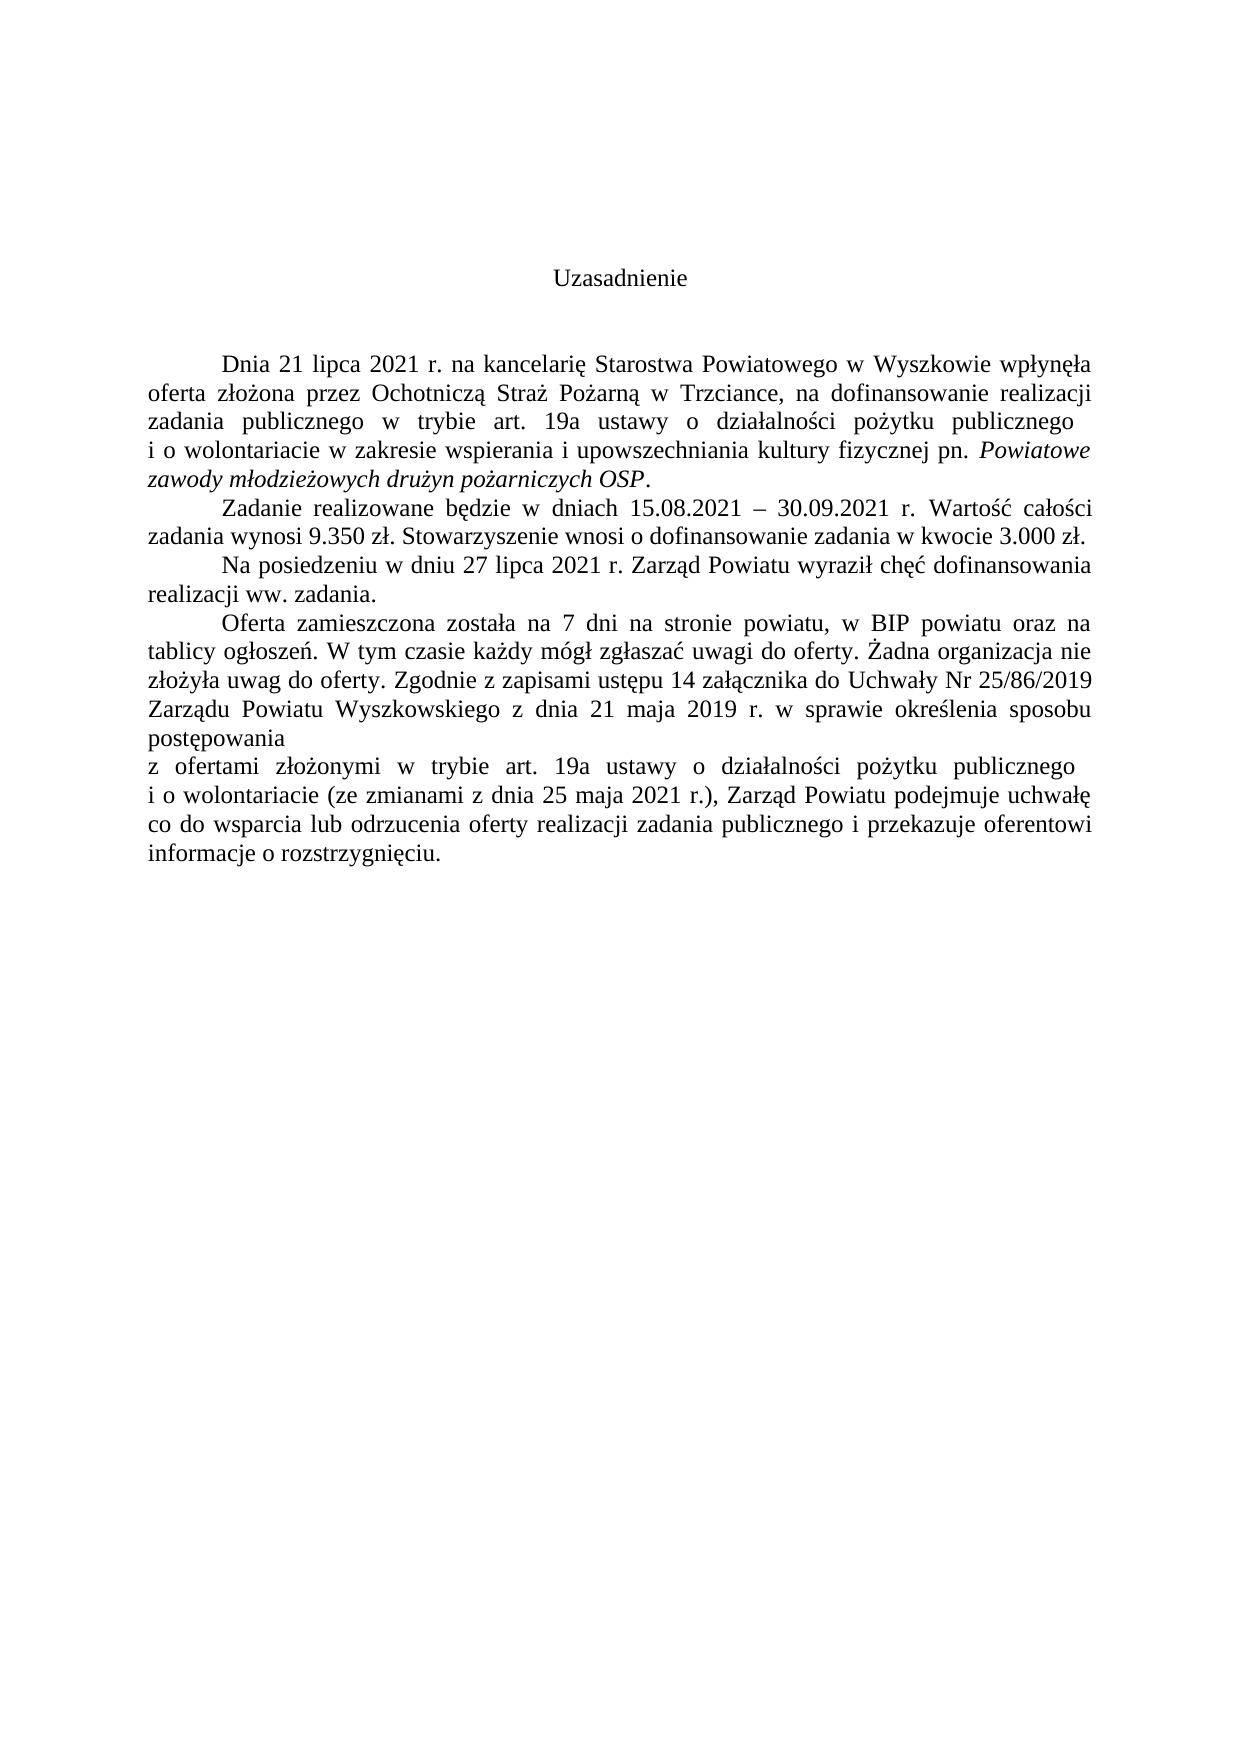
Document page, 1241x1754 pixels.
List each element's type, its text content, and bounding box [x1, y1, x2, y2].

text Oferta zamieszczona została na 7 dni na stronie powiatu, w BIP powiatu oraz na tablicy ogłoszeń. W tym czasie każdy mógł zgłaszać uwagi do oferty. Żadna organizacja nie złożyła uwag do oferty. Zgodnie z zapisami ustępu 14 załącznika do Uchwały Nr 25/86/2019 Zarządu Powiatu Wyszkowskiego z dnia 21 maja 2019 r. w sprawie określenia sposobu postępowania z ofertami złożonymi w trybie art. 19a ustawy o działalności pożytku publicznego i o wolontariacie (ze zmianami z dnia 25 maja 2021 r.), Zarząd Powiatu podejmuje uchwałę co do wsparcia lub odrzucenia oferty realizacji zadania publicznego i przekazuje oferentowi informacje o rozstrzygnięciu. [148, 608, 1093, 866]
text Na posiedzeniu w dniu 27 lipca 2021 r. Zarząd Powiatu wyraził chęć dofinansowania realizacji ww. zadania. [148, 550, 1093, 608]
text Zadanie realizowane będzie w dniach 15.08.2021 – 30.09.2021 r. Wartość całości zadania wynosi 9.350 zł. Stowarzyszenie wnosi o dofinansowanie zadania w kwocie 3.000 zł. [148, 493, 1093, 550]
text Dnia 21 lipca 2021 r. na kancelarię Starostwa Powiatowego w Wyszkowie wpłynęła oferta złożona przez Ochotniczą Straż Pożarną w Trzciance, na dofinansowanie realizacji zadania publicznego w trybie art. 19a ustawy o działalności pożytku publicznego i o wolontariacie w zakresie wspierania i upowszechniania kultury fizycznej pn. Powiatowe zawody młodzieżowych drużyn pożarniczych OSP. [148, 349, 1093, 493]
text Uzasadnienie [148, 263, 1093, 291]
